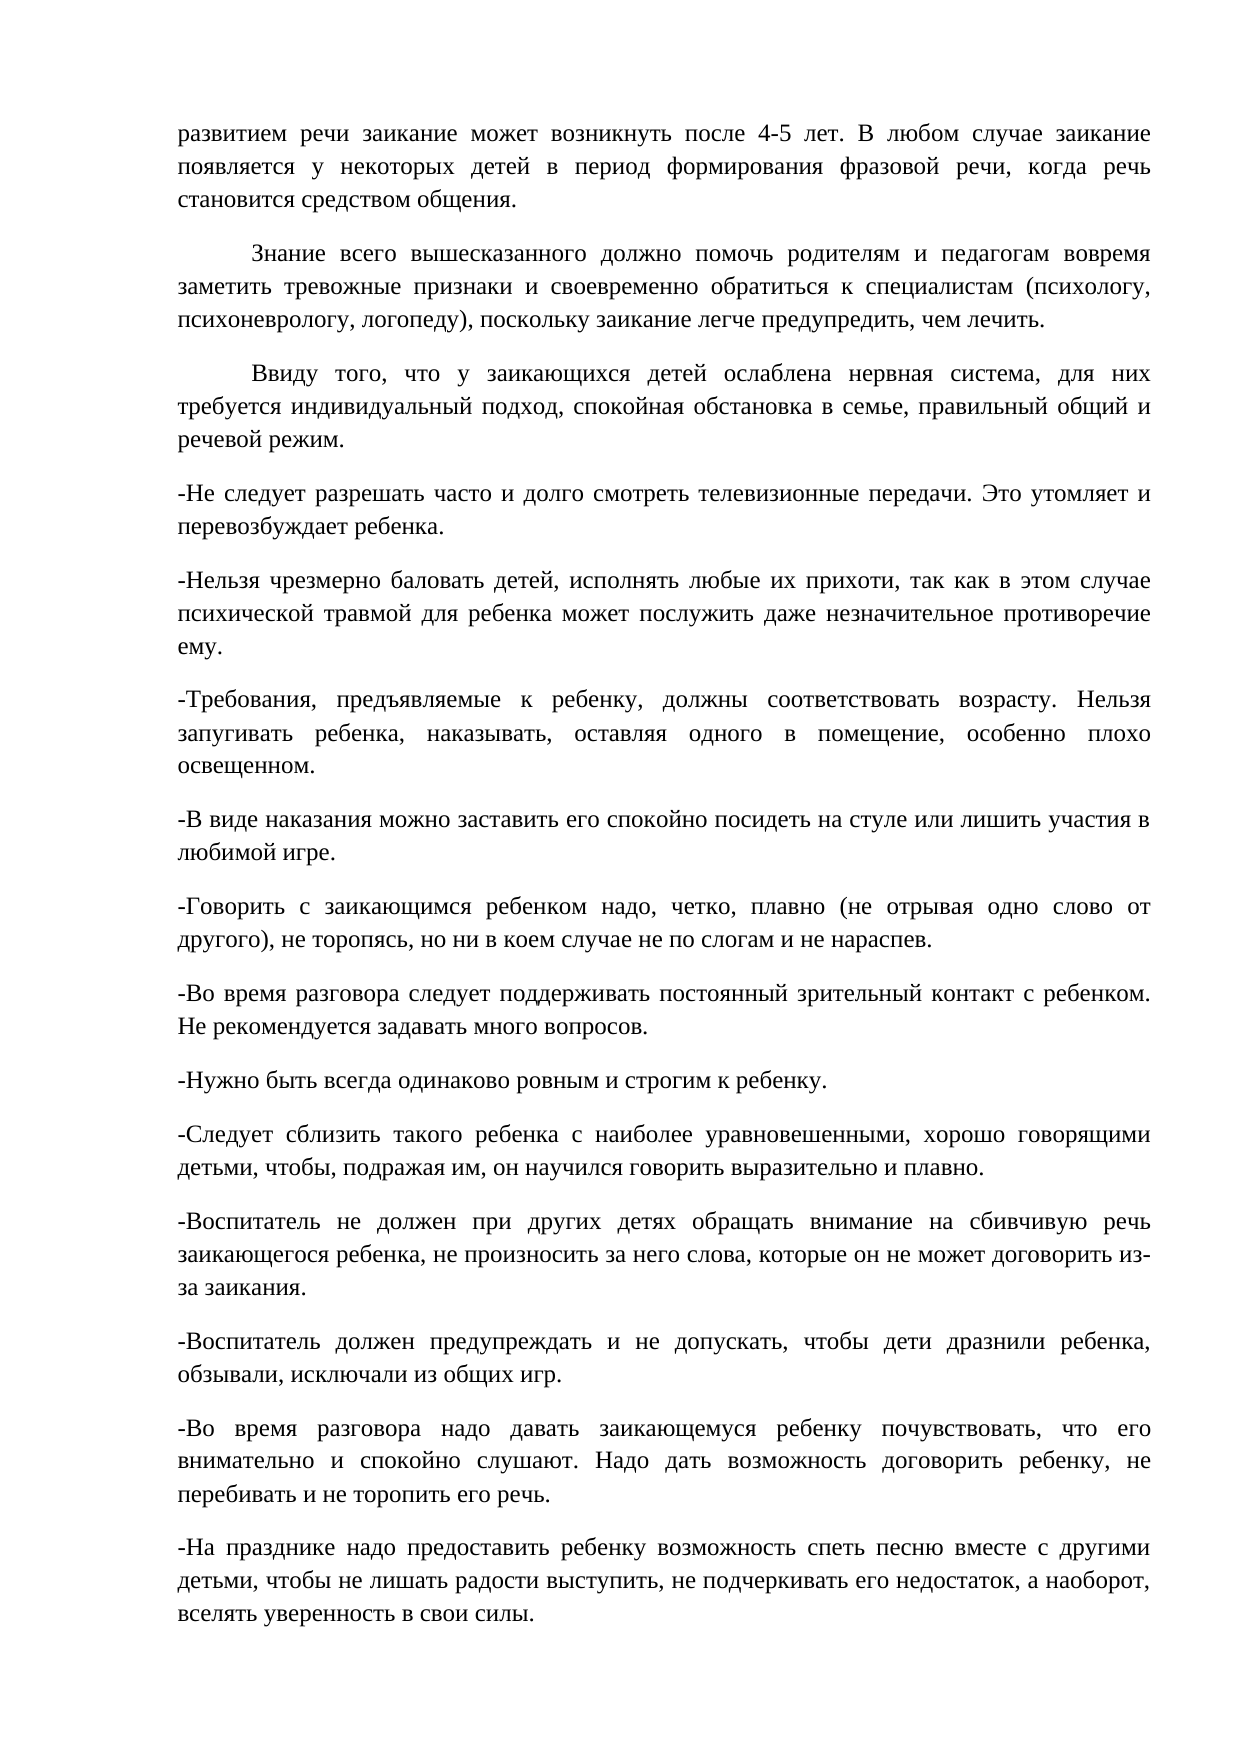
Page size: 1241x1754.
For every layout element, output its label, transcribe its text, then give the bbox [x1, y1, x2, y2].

text -Нельзя чрезмерно баловать детей, исполнять любые их прихоти, так как в этом случае психической травмой для ребенка может послужить даже незначительное противоречие ему. [177, 565, 1152, 659]
text -В виде наказания можно заставить его спокойно посидеть на стуле или лишить участия в любимой игре. [177, 804, 1152, 866]
text -Воспитатель не должен при других детях обращать внимание на сбивчивую речь заикающегося ребенка, не произносить за него слова, которые он не может договорить из-за заикания. [177, 1206, 1152, 1301]
text -Во время разговора надо давать заикающемуся ребенку почувствовать, что его внимательно и спокойно слушают. Надо дать возможность договорить ребенку, не перебивать и не торопить его речь. [177, 1413, 1152, 1507]
text -Требования, предъявляемые к ребенку, должны соответствовать возрасту. Нельзя запугивать ребенка, наказывать, оставляя одного в помещение, особенно плохо освещенном. [177, 684, 1152, 779]
text Знание всего вышесказанного должно помочь родителям и педагогам вовремя заметить тревожные признаки и своевременно обратиться к специалистам (психологу, психоневрологу, логопеду), поскольку заикание легче предупредить, чем лечить. [177, 238, 1152, 333]
text -Следует сблизить такого ребенка с наиболее уравновешенными, хорошо говорящими детьми, чтобы, подражая им, он научился говорить выразительно и плавно. [177, 1119, 1152, 1181]
text -Во время разговора следует поддерживать постоянный зрительный контакт с ребенком. Не рекомендуется задавать много вопросов. [177, 978, 1152, 1040]
text -На празднике надо предоставить ребенку возможность спеть песню вместе с другими детьми, чтобы не лишать радости выступить, не подчеркивать его недостаток, а наоборот, вселять уверенность в свои силы. [177, 1532, 1152, 1627]
text -Нужно быть всегда одинаково ровным и строгим к ребенку. [177, 1065, 1152, 1094]
text -Воспитатель должен предупреждать и не допускать, чтобы дети дразнили ребенка, обзывали, исключали из общих игр. [177, 1326, 1152, 1387]
text -Не следует разрешать часто и долго смотреть телевизионные передачи. Это утомляет и перевозбуждает ребенка. [177, 478, 1152, 539]
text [177, 118, 1152, 213]
text Ввиду того, что у заикающихся детей ослаблена нервная система, для них требуется индивидуальный подход, спокойная обстановка в семье, правильный общий и речевой режим. [177, 358, 1152, 453]
text -Говорить с заикающимся ребенком надо, четко, плавно (не отрывая одно слово от другого), не торопясь, но ни в коем случае не по слогам и не нараспев. [177, 891, 1152, 953]
